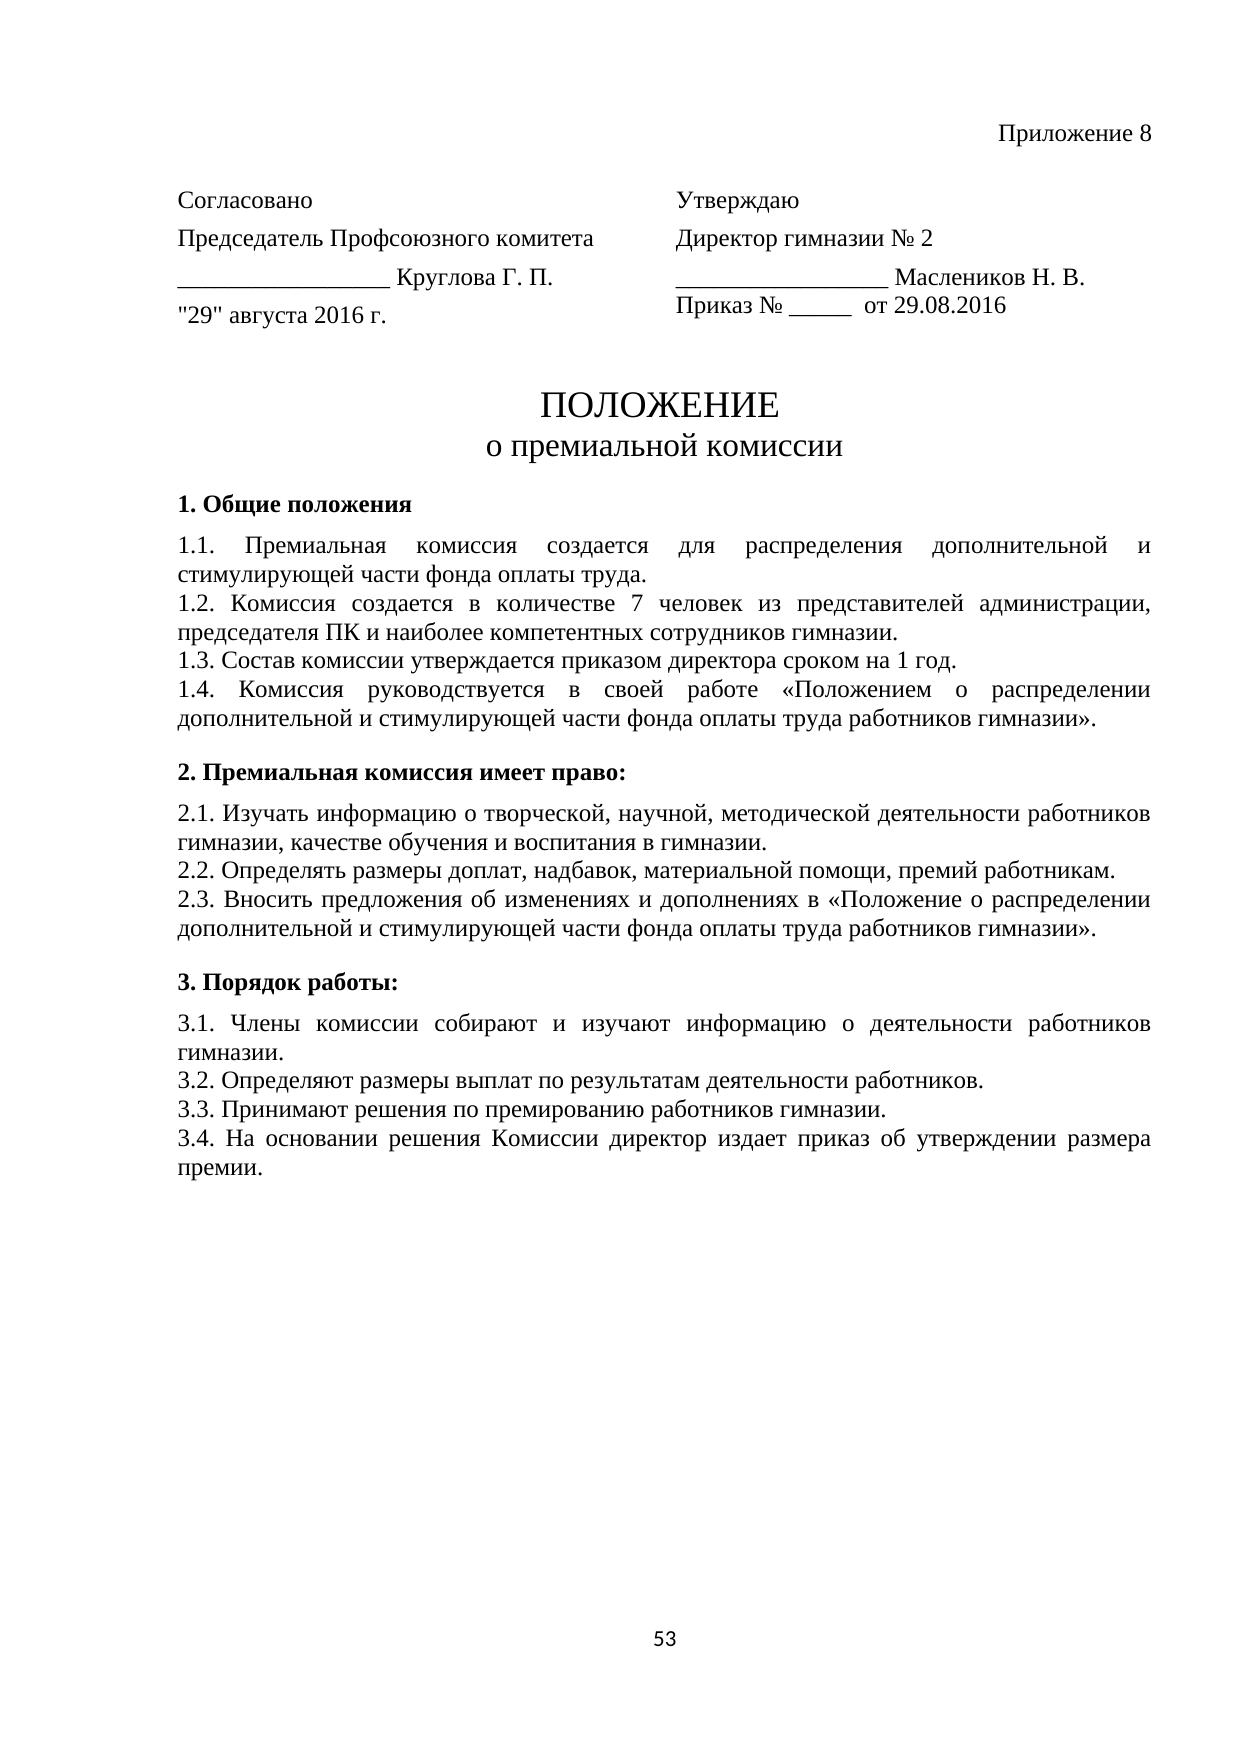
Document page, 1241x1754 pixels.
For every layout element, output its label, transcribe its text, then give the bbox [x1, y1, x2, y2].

text 3.2. Определяют размеры выплат по результатам деятельности работников. [177, 1065, 1152, 1094]
text 3. Порядок работы: [177, 967, 1152, 995]
text ПОЛОЖЕНИЕ о премиальной комиссии [177, 383, 1152, 464]
text Приложение 8 [177, 118, 1152, 147]
text 3.4. На основании решения Комиссии директор издает приказ об утверждении размера премии. [177, 1123, 1152, 1180]
text 2.3. Вносить предложения об изменениях и дополнениях в «Положение о распределении дополнительной и стимулирующей части фонда оплаты труда работников гимназии». [177, 884, 1152, 942]
table_header Утверждаю Директор гимназии № 2 _________________ Маслеников Н. В. Приказ № _____ от 29.08.2016 [664, 176, 1163, 333]
text 2. Премиальная комиссия имеет право: [177, 757, 1152, 785]
text 3.1. Члены комиссии собирают и изучают информацию о деятельности работников гимназии. [177, 1008, 1152, 1065]
text 3.3. Принимают решения по премированию работников гимназии. [177, 1094, 1152, 1123]
text 1.1. Премиальная комиссия создается для распределения дополнительной и стимулирующей части фонда оплаты труда. [177, 530, 1152, 588]
text 1.3. Состав комиссии утверждается приказом директора сроком на 1 год. [177, 645, 1152, 674]
text 1.4. Комиссия руководствуется в своей работе «Положением о распределении дополнительной и стимулирующей части фонда оплаты труда работников гимназии». [177, 674, 1152, 732]
text 2.1. Изучать информацию о творческой, научной, методической деятельности работников гимназии, качестве обучения и воспитания в гимназии. [177, 798, 1152, 855]
table_header Согласовано Председатель Профсоюзного комитета _________________ Круглова Г. П. "29" августа 2016 г. [166, 176, 664, 333]
text 1.2. Комиссия создается в количестве 7 человек из представителей администрации, председателя ПК и наиболее компетентных сотрудников гимназии. [177, 588, 1152, 645]
text 1. Общие положения [177, 489, 1152, 518]
text 2.2. Определять размеры доплат, надбавок, материальной помощи, премий работникам. [177, 855, 1152, 884]
